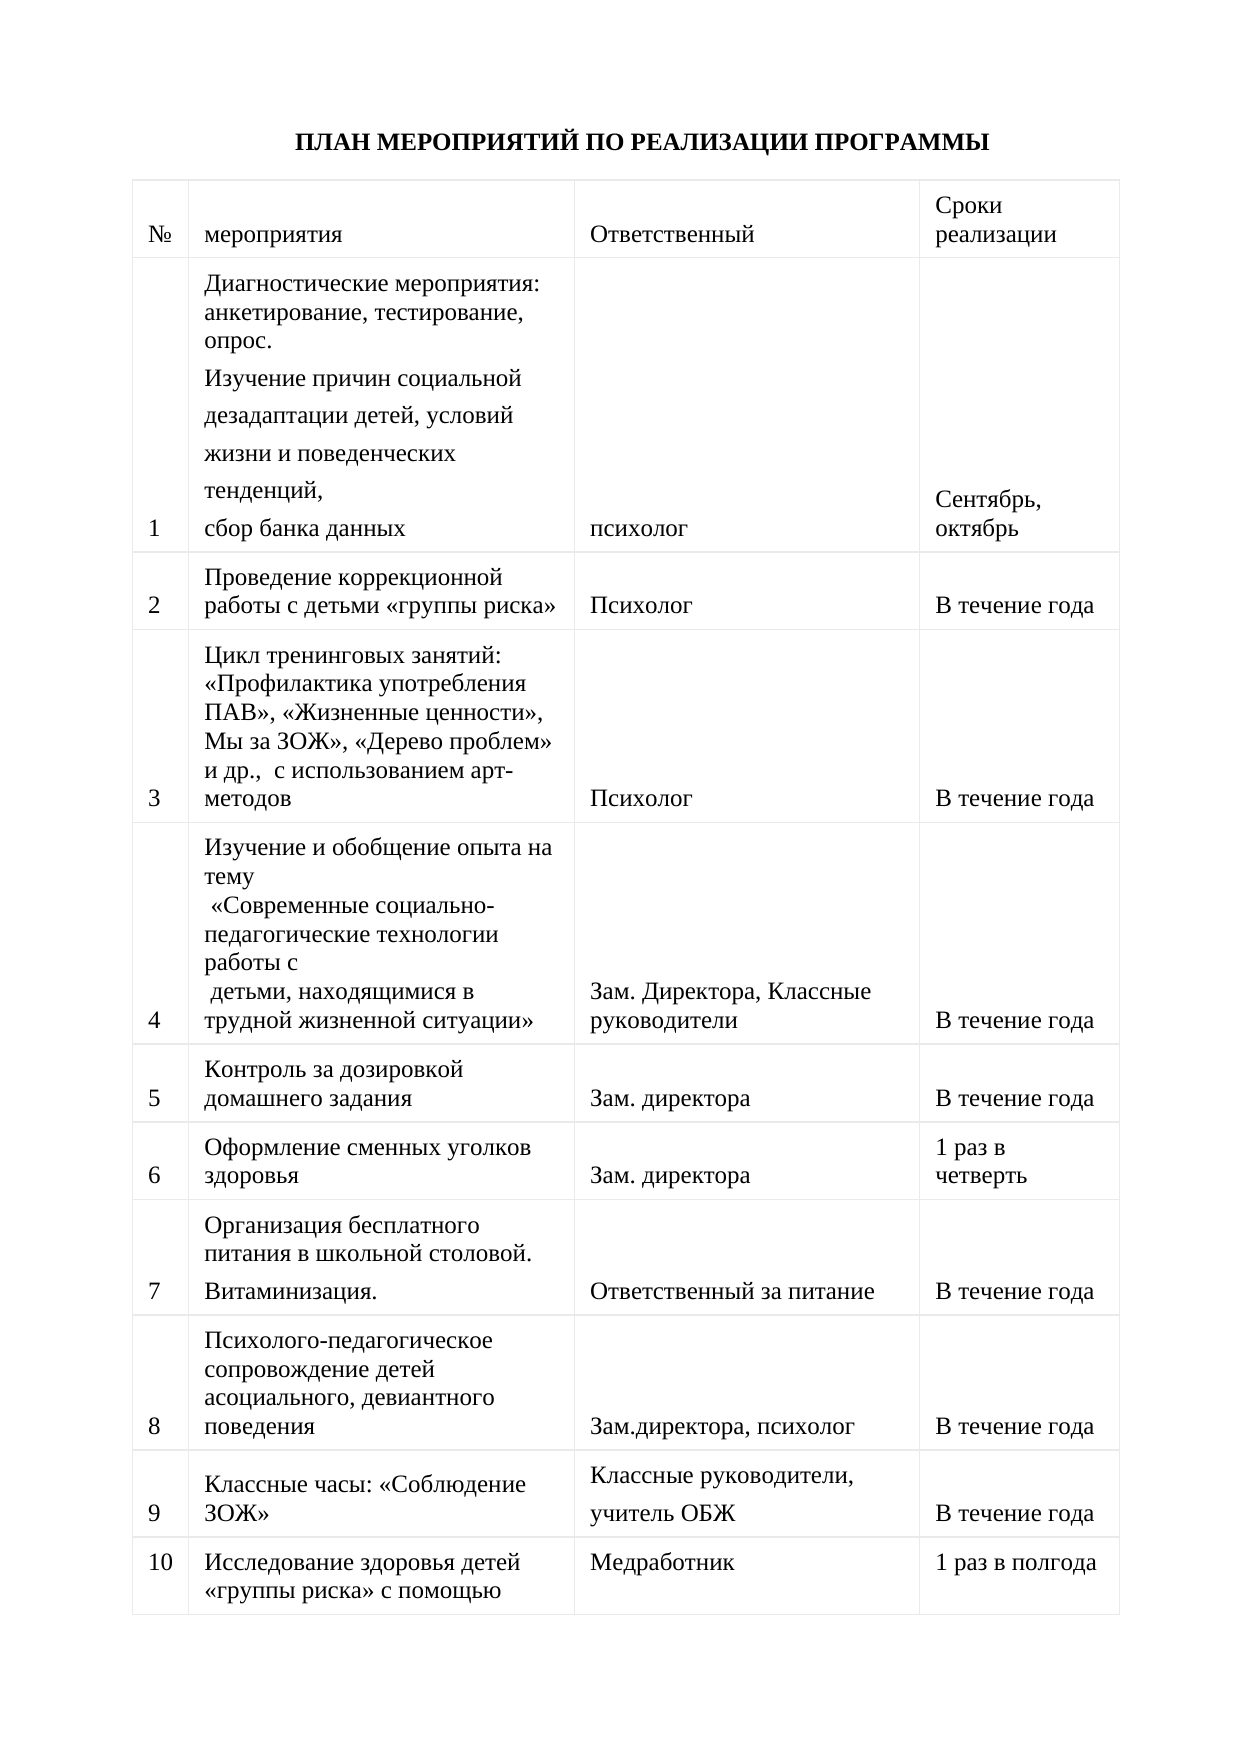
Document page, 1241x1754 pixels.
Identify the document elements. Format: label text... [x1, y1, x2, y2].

table_cell В течение года [920, 630, 1119, 822]
table_cell 8 [133, 1316, 188, 1449]
table_cell Классные руководители, учитель ОБЖ [575, 1451, 919, 1536]
table_cell Классные часы: «Соблюдение ЗОЖ» [189, 1451, 574, 1536]
table_header Сроки реализации [920, 181, 1119, 257]
table_cell 2 [133, 553, 188, 629]
table_header мероприятия [189, 181, 574, 257]
table_cell Проведение коррекционной работы с детьми «группы риска» [189, 553, 574, 629]
table_header № [133, 181, 188, 257]
table_cell В течение года [920, 1045, 1119, 1121]
table_cell 3 [133, 630, 188, 822]
table_cell Контроль за дозировкой домашнего задания [189, 1045, 574, 1121]
table_cell Психолог [575, 630, 919, 822]
table_cell Ответственный за питание [575, 1200, 919, 1314]
table_cell 1 раз в полгода [920, 1538, 1119, 1614]
table_cell В течение года [920, 1451, 1119, 1536]
table_cell 9 [133, 1451, 188, 1536]
table_cell Медработник [575, 1538, 919, 1614]
table_cell Зам. Директора, Классные руководители [575, 823, 919, 1043]
table_cell Зам. директора [575, 1045, 919, 1121]
table_cell Психолог [575, 553, 919, 629]
table_cell Психолого-педагогическое сопровождение детей асоциального, девиантного поведения [189, 1316, 574, 1449]
table_header Ответственный [575, 181, 919, 257]
table_cell Диагностические мероприятия: анкетирование, тестирование, опрос. Изучение причин социальной дезадаптации детей, условий жизни и поведенческих тенденций, сбор банка данных [189, 258, 574, 551]
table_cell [189, 1538, 574, 1614]
table_cell Изучение и обобщение опыта на тему «Современные социально-педагогические технологии работы с детьми, находящимися в трудной жизненной ситуации» [189, 823, 574, 1043]
table_cell В течение года [920, 823, 1119, 1043]
table_cell Организация бесплатного питания в школьной столовой. Витаминизация. [189, 1200, 574, 1314]
table_cell Оформление сменных уголков здоровья [189, 1123, 574, 1199]
table_cell 6 [133, 1123, 188, 1199]
table_cell 5 [133, 1045, 188, 1121]
table_cell 1 раз в четверть [920, 1123, 1119, 1199]
table_cell Зам. директора [575, 1123, 919, 1199]
table_cell Цикл тренинговых занятий: «Профилактика употребления ПАВ», «Жизненные ценности», Мы за ЗОЖ», «Дерево проблем» и др., с использованием арт-методов [189, 630, 574, 822]
table_cell 4 [133, 823, 188, 1043]
table_cell психолог [575, 258, 919, 551]
table_cell В течение года [920, 553, 1119, 629]
table_cell В течение года [920, 1200, 1119, 1314]
text ПЛАН МЕРОПРИЯТИЙ ПО РЕАЛИЗАЦИИ ПРОГРАММЫ [133, 118, 1152, 156]
table_cell 10 [133, 1538, 188, 1614]
table_cell Зам.директора, психолог [575, 1316, 919, 1449]
table_cell 7 [133, 1200, 188, 1314]
table_cell Сентябрь, октябрь [920, 258, 1119, 551]
table_cell 1 [133, 258, 188, 551]
table_cell В течение года [920, 1316, 1119, 1449]
